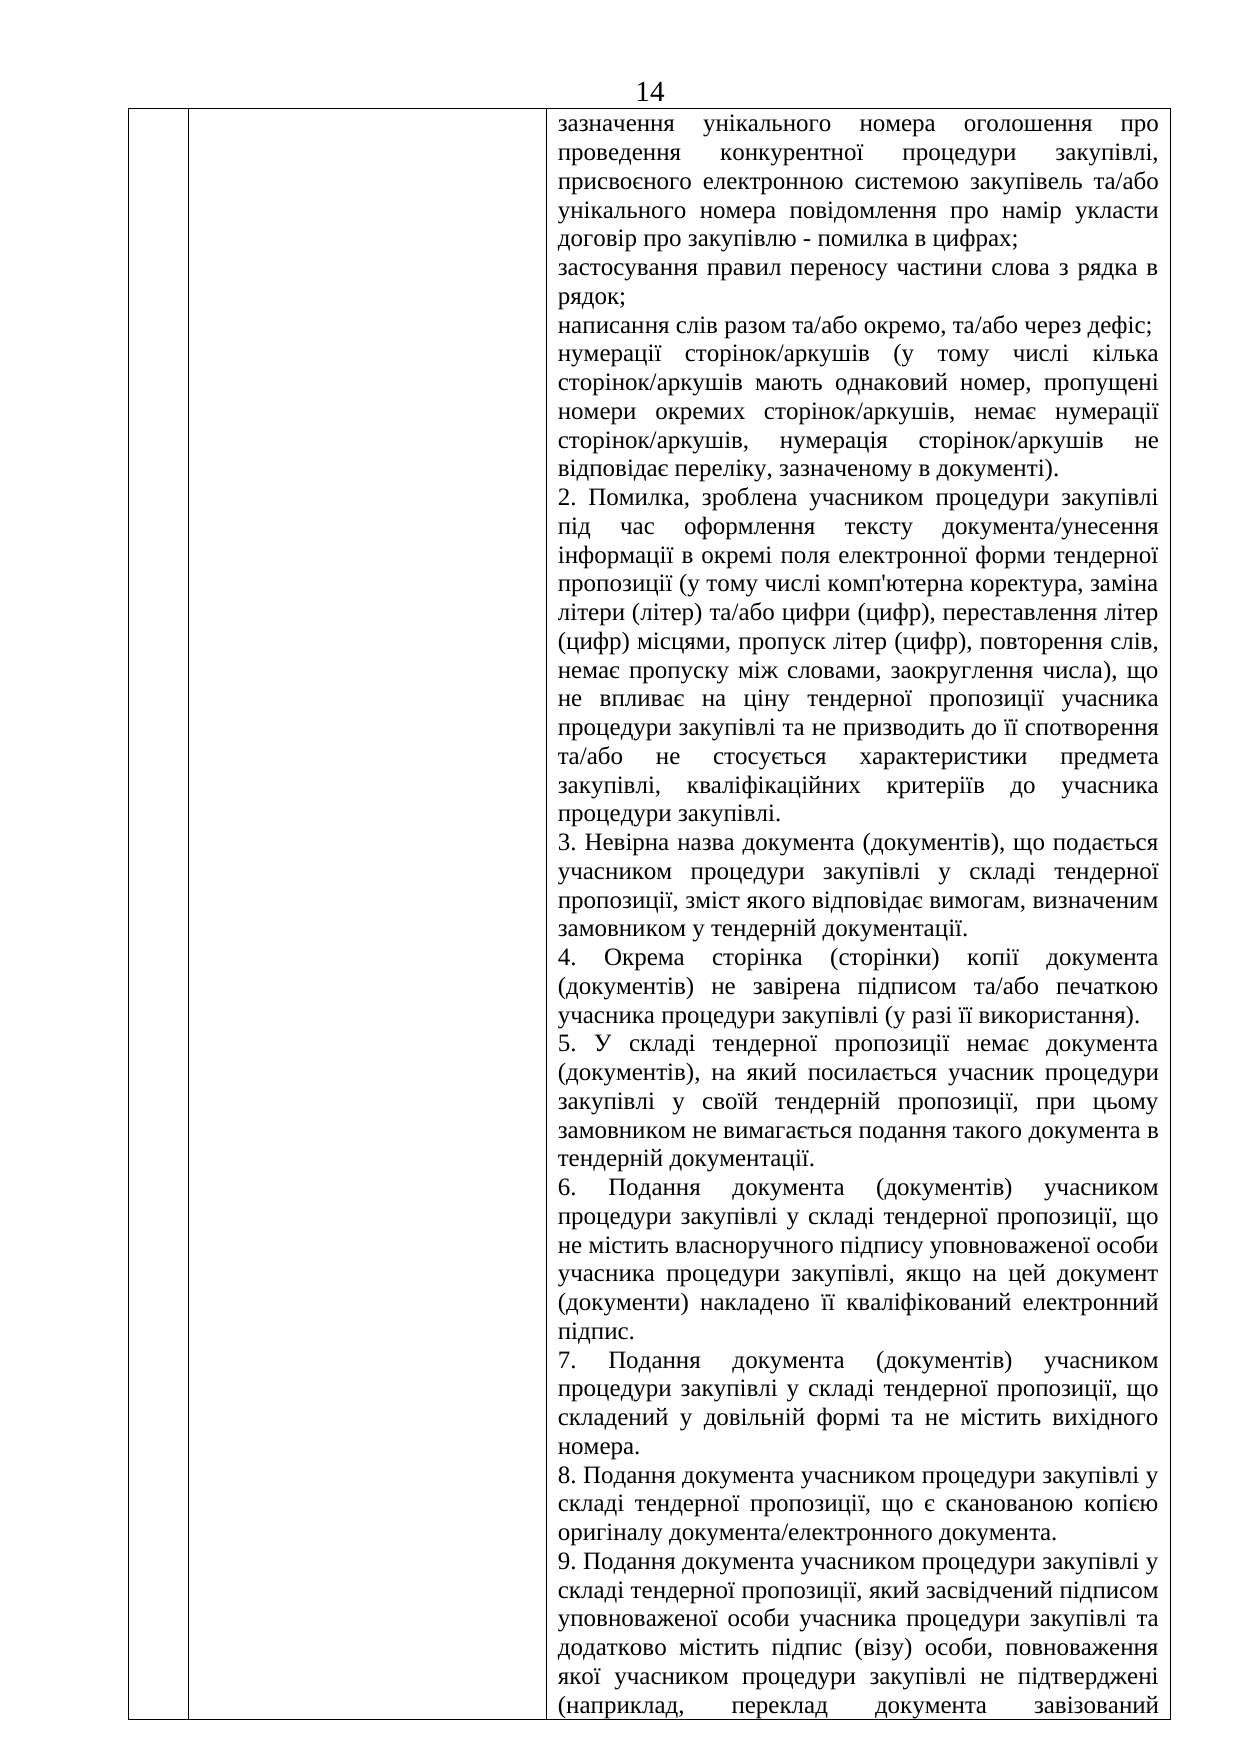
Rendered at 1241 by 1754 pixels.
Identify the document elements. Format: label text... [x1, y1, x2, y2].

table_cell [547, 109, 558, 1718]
table_cell 2 [129, 109, 188, 1718]
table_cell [189, 109, 546, 1718]
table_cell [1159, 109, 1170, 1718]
